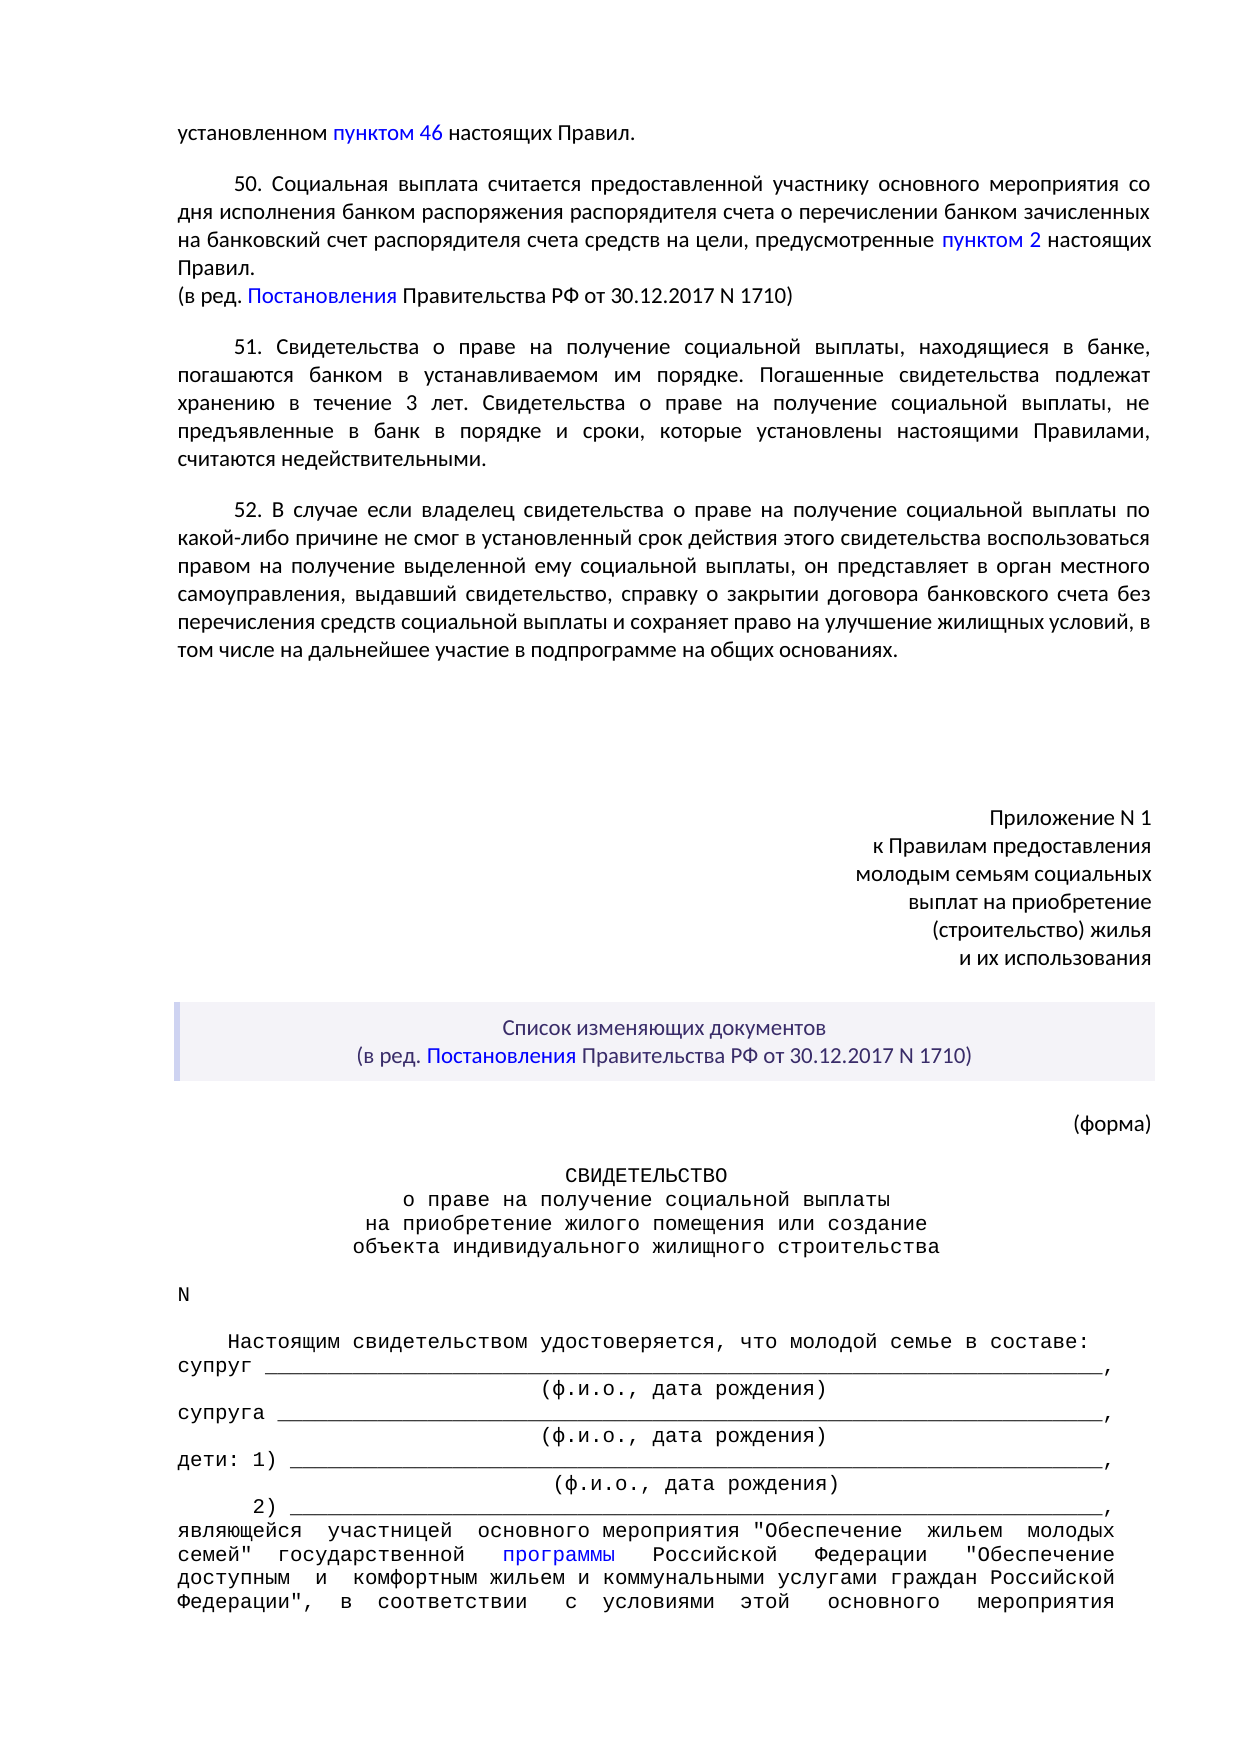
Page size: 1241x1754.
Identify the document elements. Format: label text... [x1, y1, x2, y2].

text супруг ___________________________________________________________________, [177, 1354, 1152, 1378]
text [177, 118, 1152, 146]
text 52. В случае если владелец свидетельства о праве на получение социальной выплаты по какой-либо причине не смог в установленный срок действия этого свидетельства воспользоваться правом на получение выделенной ему социальной выплаты, он представляет в орган местного самоуправления, выдавший свидетельство, справку о закрытии договора банковского счета без перечисления средств социальной выплаты и сохраняет право на улучшение жилищных условий, в том числе на дальнейшее участие в подпрограмме на общих основаниях. [177, 495, 1152, 663]
text являющейся участницей основного мероприятия "Обеспечение жильем молодых [177, 1520, 1152, 1544]
text Приложение N 1 [177, 803, 1152, 831]
text (в ред. Постановления Правительства РФ от 30.12.2017 N 1710) [177, 281, 1152, 309]
text 50. Социальная выплата считается предоставленной участнику основного мероприятия со дня исполнения банком распоряжения распорядителя счета о перечислении банком зачисленных на банковский счет распорядителя счета средств на цели, предусмотренные пунктом 2 настоящих Правил. [177, 169, 1152, 281]
text объекта индивидуального жилищного строительства [177, 1236, 1152, 1260]
text (строительство) жилья [177, 915, 1152, 943]
text (ф.и.о., дата рождения) [177, 1426, 1152, 1449]
text выплат на приобретение [177, 887, 1152, 915]
text 51. Свидетельства о праве на получение социальной выплаты, находящиеся в банке, погашаются банком в устанавливаемом им порядке. Погашенные свидетельства подлежат хранению в течение 3 лет. Свидетельства о праве на получение социальной выплаты, не предъявленные в банк в порядке и сроки, которые установлены настоящими Правилами, считаются недействительными. [177, 332, 1152, 472]
text (ф.и.о., дата рождения) [177, 1378, 1152, 1402]
text и их использования [177, 943, 1152, 971]
text доступным и комфортным жильем и коммунальными услугами граждан Российской [177, 1567, 1152, 1591]
table_header Список изменяющих документов (в ред. Постановления Правительства РФ от 30.12.2017 N 1710) [180, 1002, 1149, 1081]
text к Правилам предоставления [177, 831, 1152, 859]
text Федерации", в соответствии с условиями этой основного мероприятия [177, 1591, 1152, 1615]
text молодым семьям социальных [177, 859, 1152, 887]
text Настоящим свидетельством удостоверяется, что молодой семье в составе: [177, 1331, 1152, 1354]
text N [177, 1284, 1152, 1307]
text о праве на получение социальной выплаты [177, 1189, 1152, 1213]
text 2) _________________________________________________________________, [177, 1496, 1152, 1520]
text (ф.и.о., дата рождения) [177, 1473, 1152, 1496]
text супруга __________________________________________________________________, [177, 1402, 1152, 1426]
text на приобретение жилого помещения или создание [177, 1213, 1152, 1236]
text семей" государственной программы Российской Федерации "Обеспечение [177, 1544, 1152, 1567]
text (форма) [177, 1109, 1152, 1137]
text дети: 1) _________________________________________________________________, [177, 1449, 1152, 1473]
text СВИДЕТЕЛЬСТВО [177, 1165, 1152, 1189]
